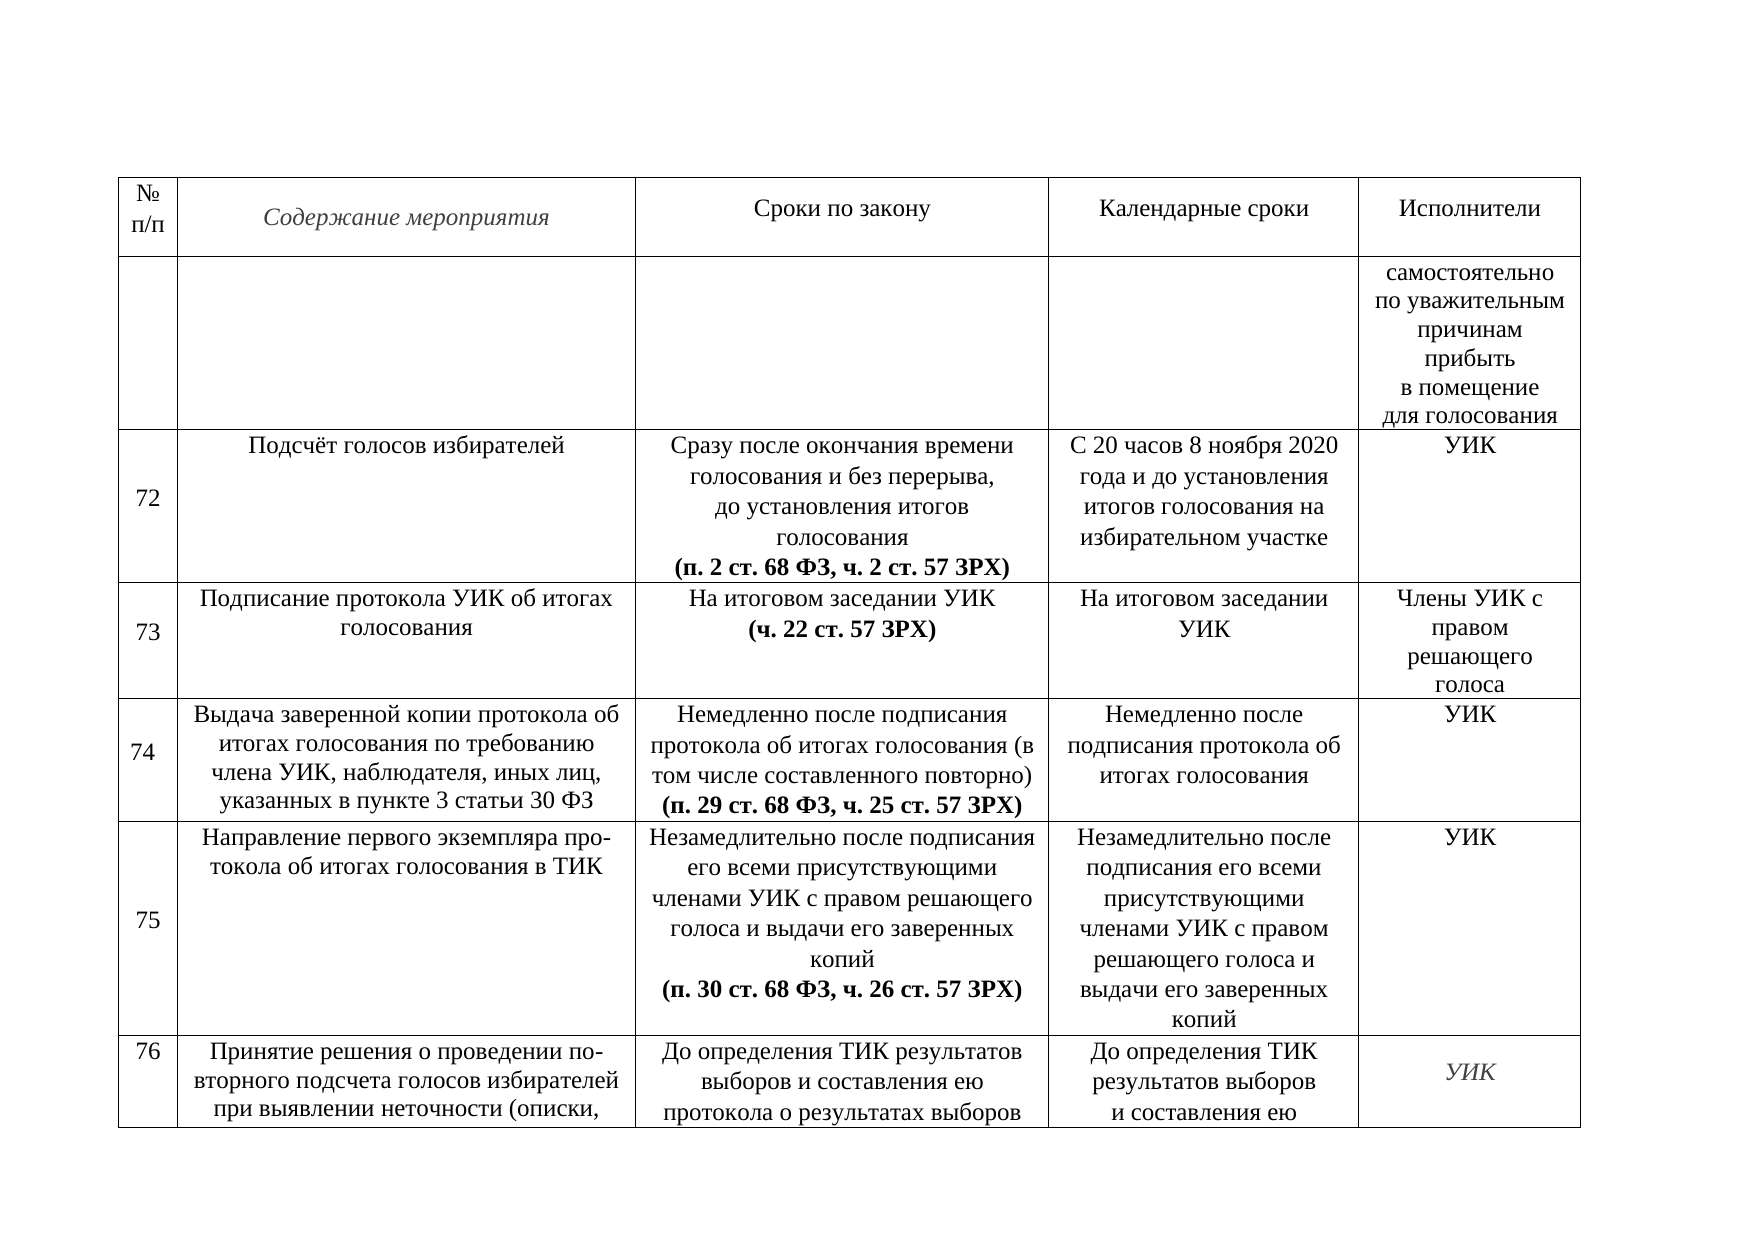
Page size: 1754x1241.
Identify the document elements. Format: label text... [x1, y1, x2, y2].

table_cell 72 [119, 430, 177, 582]
table_cell Немедленно после подписания протокола об итогах голосования (в том числе составленного повторно) (п. 29 ст. 68 ФЗ, ч. 25 ст. 57 ЗРХ) [636, 699, 1048, 821]
table_cell На итоговом заседании УИК (ч. 22 ст. 57 ЗРХ) [636, 583, 1048, 698]
table_cell УИК [1359, 699, 1580, 821]
table_cell На итоговом заседании УИК [1049, 583, 1358, 698]
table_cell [178, 257, 635, 429]
table_cell Незамедлительно после подписания его всеми присутствующими членами УИК с правом решающего голоса и выдачи его заверенных копий (п. 30 ст. 68 ФЗ, ч. 26 ст. 57 ЗРХ) [636, 822, 1048, 1035]
table_cell Подсчёт голосов избирателей [178, 430, 635, 582]
table_cell Незамедлительно после подписания его всеми присутствующими членами УИК с правом решающего голоса и выдачи его заверенных копий [1049, 822, 1358, 1035]
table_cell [636, 257, 1048, 429]
table_header Исполнители [1359, 178, 1580, 256]
table_cell 74 [119, 699, 177, 821]
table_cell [1359, 257, 1580, 429]
table_cell Члены УИК с правом решающего голоса [1359, 583, 1580, 698]
table_header Сроки по закону [636, 178, 1048, 256]
table_cell 73 [119, 583, 177, 698]
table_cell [636, 1036, 1048, 1127]
table_cell УИК [1359, 430, 1580, 582]
table_header Содержание мероприятия [178, 178, 635, 256]
table_header Календарные сроки [1049, 178, 1358, 256]
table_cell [178, 1036, 635, 1127]
table_cell УИК [1359, 1036, 1580, 1127]
table_cell УИК [1359, 822, 1580, 1035]
table_cell Сразу после окончания времени голосования и без перерыва, до установления итогов голосования (п. 2 ст. 68 ФЗ, ч. 2 ст. 57 ЗРХ) [636, 430, 1048, 582]
table_cell 76 [119, 1036, 177, 1127]
table_cell Выдача заверенной копии протокола об итогах голосования по требованию члена УИК, наблюдателя, иных лиц, указанных в пункте 3 статьи 30 ФЗ [178, 699, 635, 821]
table_cell Подписание протокола УИК об итогах голосования [178, 583, 635, 698]
table_cell 75 [119, 822, 177, 1035]
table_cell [1049, 1036, 1358, 1127]
table_cell 71 [119, 257, 177, 429]
table_header №п/п [119, 178, 177, 256]
table_cell Направление первого экземпляра протокола об итогах голосования в ТИК [178, 822, 635, 1035]
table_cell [1049, 257, 1358, 429]
table_cell С 20 часов 8 ноября 2020 года и до установления итогов голосования на избирательном участке [1049, 430, 1358, 582]
table_cell Немедленно после подписания протокола об итогах голосования [1049, 699, 1358, 821]
